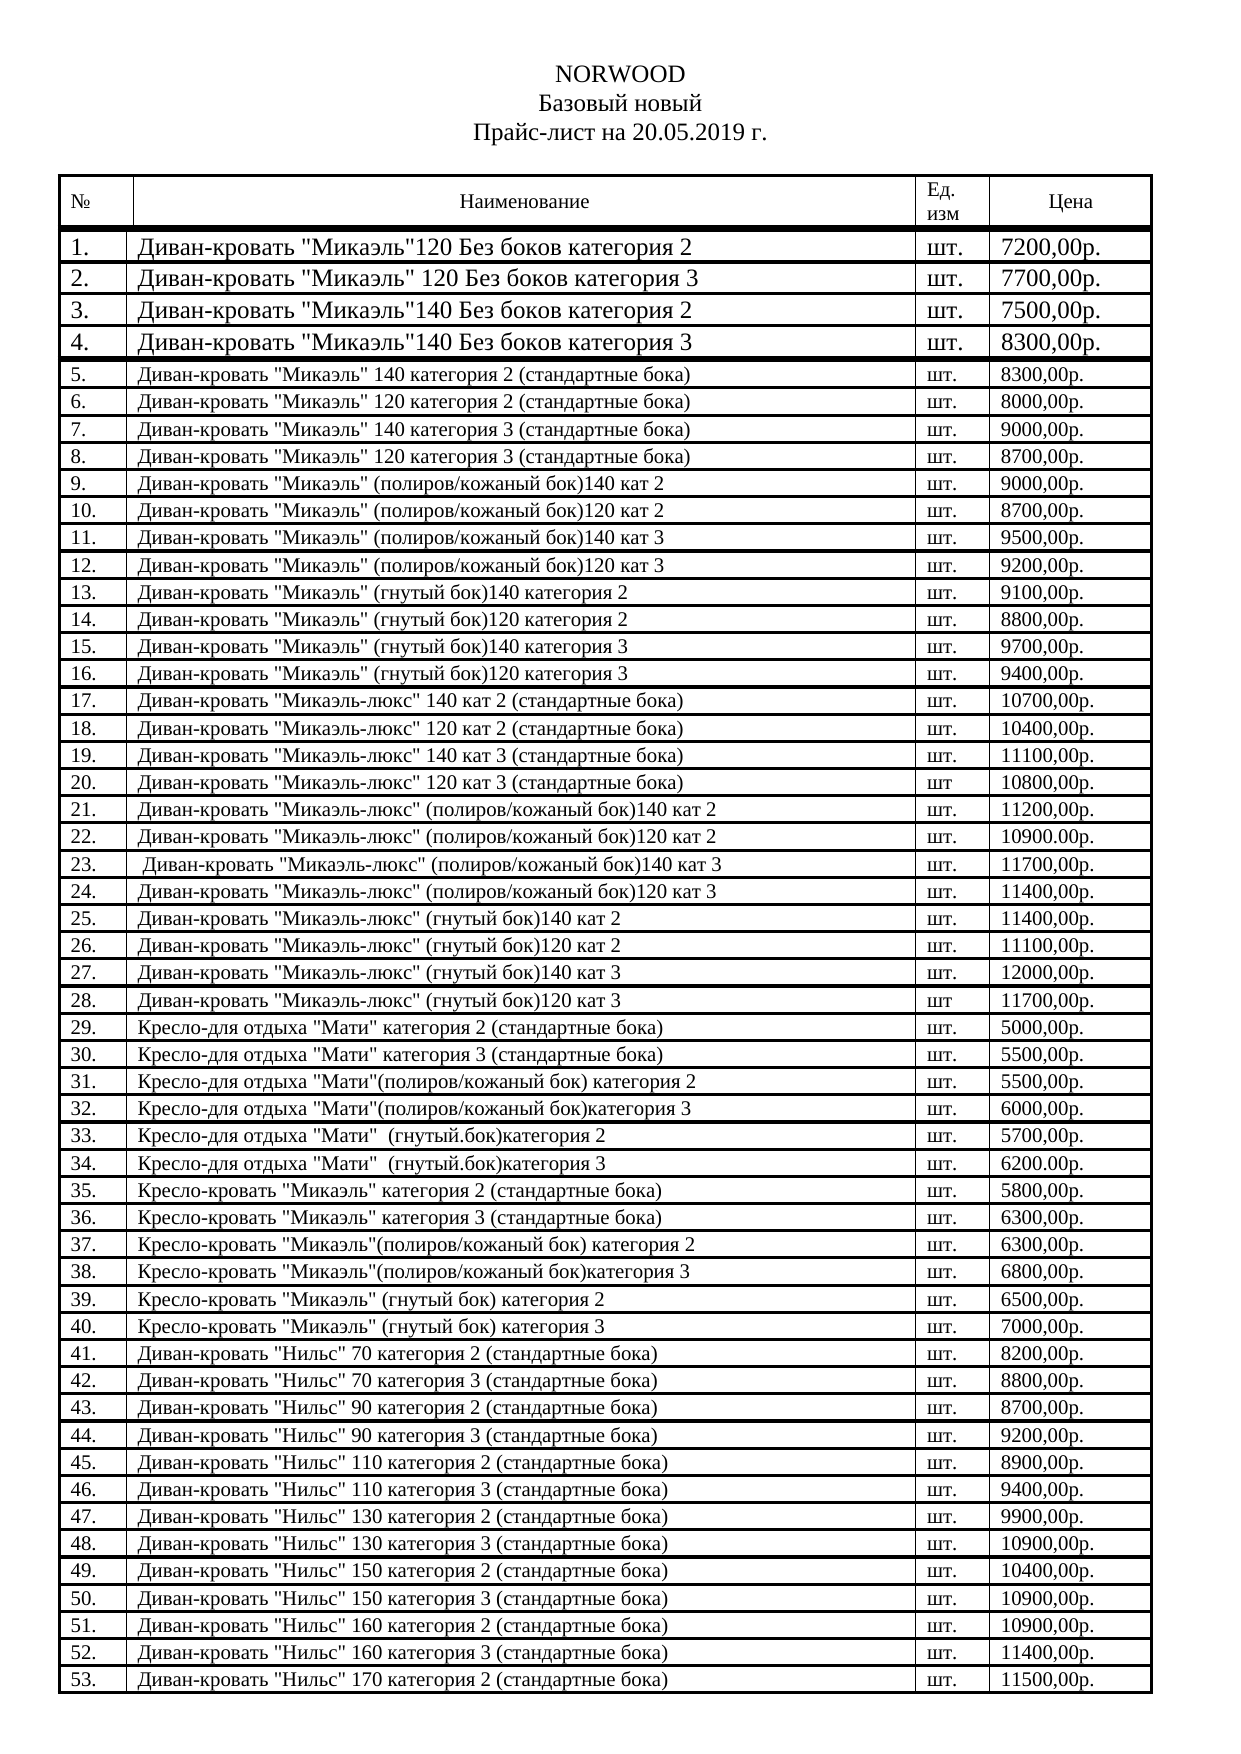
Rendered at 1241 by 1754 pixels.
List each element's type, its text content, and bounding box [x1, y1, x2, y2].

table_cell [61, 327, 126, 356]
table_cell [61, 661, 126, 685]
table_cell Диван-кровать "Нильс" 170 категория 2 (стандартные бока) [127, 1667, 915, 1691]
table_cell шт. [916, 797, 989, 821]
table_cell шт. [916, 689, 989, 712]
table_cell шт. [916, 1368, 989, 1392]
table_cell [61, 1205, 126, 1229]
table_header [61, 362, 126, 386]
table_cell Диван-кровать "Микаэль" (полиров/кожаный бок)120 кат 3 [127, 553, 915, 577]
table_cell Диван-кровать "Нильс" 90 категория 2 (стандартные бока) [127, 1395, 915, 1419]
table_cell 10900,00р. [990, 1586, 1150, 1610]
table_cell [61, 879, 126, 903]
table_cell 9200,00р. [990, 1423, 1150, 1447]
table_cell шт. [916, 852, 989, 876]
table_cell 8700,00р. [990, 444, 1150, 468]
table_cell [61, 770, 126, 794]
table_cell шт. [916, 607, 989, 631]
table_cell шт. [916, 1613, 989, 1637]
table_cell 5000,00р. [990, 1015, 1150, 1039]
table_cell [61, 689, 126, 712]
table_cell 11100,00р. [990, 743, 1150, 767]
table_cell [61, 1559, 126, 1582]
table_cell 10400,00р. [990, 1559, 1150, 1582]
table_cell 7500,00р. [990, 295, 1150, 324]
table_cell 7000,00р. [990, 1314, 1150, 1338]
table_header Диван-кровать "Микаэль" 140 категория 2 (стандартные бока) [127, 362, 915, 386]
table_header Наименование [134, 177, 915, 225]
table_cell Диван-кровать "Нильс" 110 категория 3 (стандартные бока) [127, 1477, 915, 1501]
table_cell шт. [916, 824, 989, 848]
table_cell шт. [916, 1423, 989, 1447]
table_cell шт. [916, 1232, 989, 1256]
table_cell шт [916, 988, 989, 1012]
table_cell шт. [916, 471, 989, 495]
table_cell [61, 389, 126, 413]
table_header Диван-кровать "Микаэль"120 Без боков категория 2 [127, 232, 915, 260]
table_cell Диван-кровать "Микаэль-люкс" 120 кат 3 (стандартные бока) [127, 770, 915, 794]
table_cell [61, 295, 126, 324]
table_cell 10900,00р. [990, 1613, 1150, 1637]
table_cell 8800,00р. [990, 607, 1150, 631]
table_cell [61, 607, 126, 631]
table_cell [61, 906, 126, 930]
table_cell шт. [916, 264, 989, 292]
table_cell [61, 264, 126, 292]
table_cell шт. [916, 1042, 989, 1066]
table_cell Диван-кровать "Микаэль" (полиров/кожаный бок)140 кат 2 [127, 471, 915, 495]
table_cell 6800,00р. [990, 1259, 1150, 1283]
table_cell Диван-кровать "Нильс" 150 категория 2 (стандартные бока) [127, 1559, 915, 1582]
table_cell [61, 716, 126, 740]
table_cell Кресло-для отдыха "Мати"(полиров/кожаный бок) категория 2 [127, 1069, 915, 1093]
table_cell Диван-кровать "Микаэль"140 Без боков категория 3 [127, 327, 915, 356]
table_cell шт. [916, 661, 989, 685]
table_cell Кресло-для отдыха "Мати" (гнутый.бок)категория 3 [127, 1151, 915, 1175]
table_cell шт. [916, 444, 989, 468]
table_cell шт. [916, 498, 989, 522]
table_cell Диван-кровать "Микаэль-люкс" (полиров/кожаный бок)140 кат 3 [127, 852, 915, 876]
table_cell [61, 471, 126, 495]
table_cell 9000,00р. [990, 417, 1150, 441]
table_cell [61, 1613, 126, 1637]
table_cell Диван-кровать "Микаэль" 120 Без боков категория 3 [127, 264, 915, 292]
table_cell Диван-кровать "Микаэль" (полиров/кожаный бок)140 кат 3 [127, 525, 915, 549]
table_cell Диван-кровать "Микаэль" (гнутый бок)140 категория 2 [127, 580, 915, 604]
table_cell [61, 1178, 126, 1202]
table_cell Диван-кровать "Нильс" 160 категория 3 (стандартные бока) [127, 1640, 915, 1664]
table_cell [61, 960, 126, 984]
table_cell Кресло-для отдыха "Мати"(полиров/кожаный бок)категория 3 [127, 1096, 915, 1120]
table_cell шт. [916, 1450, 989, 1474]
table_header шт. [916, 362, 989, 386]
table_cell 11200,00р. [990, 797, 1150, 821]
table_cell Диван-кровать "Нильс" 130 категория 3 (стандартные бока) [127, 1531, 915, 1555]
table_cell шт. [916, 525, 989, 549]
table_cell Кресло-кровать "Микаэль" категория 3 (стандартные бока) [127, 1205, 915, 1229]
table_cell шт. [916, 933, 989, 957]
table_cell Кресло-кровать "Микаэль"(полиров/кожаный бок)категория 3 [127, 1259, 915, 1283]
table_cell 6200.00р. [990, 1151, 1150, 1175]
table_cell Диван-кровать "Нильс" 90 категория 3 (стандартные бока) [127, 1423, 915, 1447]
table_cell шт. [916, 1015, 989, 1039]
table_cell [61, 1287, 126, 1311]
table_cell 8900,00р. [990, 1450, 1150, 1474]
table_cell [61, 1341, 126, 1365]
table_cell Диван-кровать "Микаэль" 120 категория 3 (стандартные бока) [127, 444, 915, 468]
table_cell шт. [916, 1531, 989, 1555]
table_cell шт. [916, 906, 989, 930]
table_cell шт. [916, 743, 989, 767]
table_cell [61, 1314, 126, 1338]
table_cell [61, 824, 126, 848]
table_cell шт. [916, 327, 989, 356]
table_cell Диван-кровать "Микаэль-люкс" (гнутый бок)140 кат 2 [127, 906, 915, 930]
table_cell [61, 1259, 126, 1283]
table_cell 11500,00р. [990, 1667, 1150, 1691]
table_cell [61, 1042, 126, 1066]
table_cell Диван-кровать "Нильс" 150 категория 3 (стандартные бока) [127, 1586, 915, 1610]
table_cell шт. [916, 1341, 989, 1365]
table_cell 9200,00р. [990, 553, 1150, 577]
table_cell шт. [916, 1178, 989, 1202]
table_cell 10700,00р. [990, 689, 1150, 712]
table_cell шт. [916, 1640, 989, 1664]
text NORWOOD [89, 59, 1152, 88]
table_cell [61, 1423, 126, 1447]
table_cell 5500,00р. [990, 1042, 1150, 1066]
table_cell [61, 852, 126, 876]
table_cell 10900,00р. [990, 1531, 1150, 1555]
table_cell [61, 988, 126, 1012]
table_cell шт. [916, 553, 989, 577]
table_cell 9400,00р. [990, 661, 1150, 685]
table_cell 5800,00р. [990, 1178, 1150, 1202]
table_cell Диван-кровать "Микаэль" (гнутый бок)140 категория 3 [127, 634, 915, 658]
table_cell шт. [916, 1287, 989, 1311]
table_cell шт. [916, 1069, 989, 1093]
table_cell Кресло-для отдыха "Мати" категория 3 (стандартные бока) [127, 1042, 915, 1066]
table_cell Диван-кровать "Микаэль-люкс" (гнутый бок)140 кат 3 [127, 960, 915, 984]
table_cell 7700,00р. [990, 264, 1150, 292]
table_cell [61, 1477, 126, 1501]
table_cell шт. [916, 716, 989, 740]
table_cell 8300,00р. [990, 327, 1150, 356]
table_cell [61, 1124, 126, 1147]
table_cell Диван-кровать "Микаэль" (полиров/кожаный бок)120 кат 2 [127, 498, 915, 522]
table_cell [61, 1368, 126, 1392]
table_cell 9000,00р. [990, 471, 1150, 495]
table_cell Диван-кровать "Нильс" 160 категория 2 (стандартные бока) [127, 1613, 915, 1637]
table_cell Кресло-для отдыха "Мати" категория 2 (стандартные бока) [127, 1015, 915, 1039]
table_cell шт. [916, 1395, 989, 1419]
table_cell 8200,00р. [990, 1341, 1150, 1365]
text Прайс-лист на 20.05.2019 г. [89, 117, 1152, 145]
table_header Ед. изм [916, 177, 989, 225]
table_cell Диван-кровать "Микаэль-люкс" (полиров/кожаный бок)120 кат 3 [127, 879, 915, 903]
table_cell Диван-кровать "Микаэль" 140 категория 3 (стандартные бока) [127, 417, 915, 441]
table_cell шт. [916, 1259, 989, 1283]
table_cell 8000,00р. [990, 389, 1150, 413]
table_cell [61, 1504, 126, 1528]
table_cell Диван-кровать "Микаэль"140 Без боков категория 2 [127, 295, 915, 324]
table_cell [61, 1069, 126, 1093]
table_cell 11700,00р. [990, 852, 1150, 876]
table_cell [61, 580, 126, 604]
table_cell 6500,00р. [990, 1287, 1150, 1311]
table_cell [61, 498, 126, 522]
table_cell 9900,00р. [990, 1504, 1150, 1528]
table_cell 11400,00р. [990, 1640, 1150, 1664]
table_cell Кресло-кровать "Микаэль" (гнутый бок) категория 3 [127, 1314, 915, 1338]
table_cell шт. [916, 295, 989, 324]
table_cell шт. [916, 634, 989, 658]
table_header № [61, 177, 133, 225]
table_cell Диван-кровать "Микаэль-люкс" 140 кат 2 (стандартные бока) [127, 689, 915, 712]
table_cell [61, 634, 126, 658]
table_cell шт. [916, 879, 989, 903]
table_header 8300,00р. [990, 362, 1150, 386]
table_header [61, 232, 126, 260]
table_cell Диван-кровать "Микаэль" 120 категория 2 (стандартные бока) [127, 389, 915, 413]
table_cell шт. [916, 580, 989, 604]
table_cell шт. [916, 960, 989, 984]
table_cell 9700,00р. [990, 634, 1150, 658]
table_cell Кресло-кровать "Микаэль"(полиров/кожаный бок) категория 2 [127, 1232, 915, 1256]
table_cell шт. [916, 1314, 989, 1338]
table_cell Диван-кровать "Нильс" 110 категория 2 (стандартные бока) [127, 1450, 915, 1474]
table_cell 10900.00р. [990, 824, 1150, 848]
table_cell Диван-кровать "Микаэль" (гнутый бок)120 категория 3 [127, 661, 915, 685]
table_cell шт. [916, 417, 989, 441]
table_cell шт. [916, 1124, 989, 1147]
table_cell 6300,00р. [990, 1205, 1150, 1229]
table_cell 9500,00р. [990, 525, 1150, 549]
table_cell Диван-кровать "Микаэль-люкс" 140 кат 3 (стандартные бока) [127, 743, 915, 767]
table_cell [61, 933, 126, 957]
table_cell [61, 444, 126, 468]
table_cell Кресло-кровать "Микаэль" (гнутый бок) категория 2 [127, 1287, 915, 1311]
table_cell Диван-кровать "Микаэль-люкс" (гнутый бок)120 кат 2 [127, 933, 915, 957]
table_cell Диван-кровать "Нильс" 130 категория 2 (стандартные бока) [127, 1504, 915, 1528]
table_cell 9100,00р. [990, 580, 1150, 604]
table_cell шт. [916, 1096, 989, 1120]
table_cell 10400,00р. [990, 716, 1150, 740]
table_cell [61, 797, 126, 821]
table_cell 6000,00р. [990, 1096, 1150, 1120]
table_cell шт. [916, 1477, 989, 1501]
table_cell [61, 417, 126, 441]
table_cell шт. [916, 1504, 989, 1528]
table_cell 8800,00р. [990, 1368, 1150, 1392]
table_cell [61, 1667, 126, 1691]
table_cell 11700,00р. [990, 988, 1150, 1012]
table_cell [61, 1232, 126, 1256]
table_cell 11400,00р. [990, 906, 1150, 930]
table_cell [61, 743, 126, 767]
table_cell Диван-кровать "Нильс" 70 категория 3 (стандартные бока) [127, 1368, 915, 1392]
table_cell 11100,00р. [990, 933, 1150, 957]
table_cell шт [916, 770, 989, 794]
table_cell Кресло-кровать "Микаэль" категория 2 (стандартные бока) [127, 1178, 915, 1202]
table_cell 5700,00р. [990, 1124, 1150, 1147]
table_cell [61, 525, 126, 549]
table_cell Диван-кровать "Микаэль-люкс" (гнутый бок)120 кат 3 [127, 988, 915, 1012]
table_cell шт. [916, 1667, 989, 1691]
table_cell [61, 1450, 126, 1474]
table_header Цена [990, 177, 1150, 225]
table_cell шт. [916, 389, 989, 413]
table_cell 8700,00р. [990, 1395, 1150, 1419]
table_cell 8700,00р. [990, 498, 1150, 522]
table_cell [61, 1395, 126, 1419]
table_cell 11400,00р. [990, 879, 1150, 903]
table_cell [61, 1640, 126, 1664]
table_cell шт. [916, 1151, 989, 1175]
table_cell 6300,00р. [990, 1232, 1150, 1256]
table_cell [61, 1586, 126, 1610]
table_cell 10800,00р. [990, 770, 1150, 794]
table_cell 12000,00р. [990, 960, 1150, 984]
table_cell Диван-кровать "Микаэль" (гнутый бок)120 категория 2 [127, 607, 915, 631]
table_cell Диван-кровать "Микаэль-люкс" (полиров/кожаный бок)140 кат 2 [127, 797, 915, 821]
table_cell [61, 1015, 126, 1039]
table_cell шт. [916, 1559, 989, 1582]
table_cell шт. [916, 1205, 989, 1229]
table_cell Диван-кровать "Микаэль-люкс" 120 кат 2 (стандартные бока) [127, 716, 915, 740]
table_cell 5500,00р. [990, 1069, 1150, 1093]
table_header 7200,00р. [990, 232, 1150, 260]
table_header шт. [916, 232, 989, 260]
text Базовый новый [89, 88, 1152, 117]
table_cell [61, 553, 126, 577]
table_cell [61, 1151, 126, 1175]
table_cell [61, 1096, 126, 1120]
table_cell 9400,00р. [990, 1477, 1150, 1501]
table_cell Кресло-для отдыха "Мати" (гнутый.бок)категория 2 [127, 1124, 915, 1147]
table_cell Диван-кровать "Нильс" 70 категория 2 (стандартные бока) [127, 1341, 915, 1365]
table_cell Диван-кровать "Микаэль-люкс" (полиров/кожаный бок)120 кат 2 [127, 824, 915, 848]
table_cell [61, 1531, 126, 1555]
table_cell шт. [916, 1586, 989, 1610]
